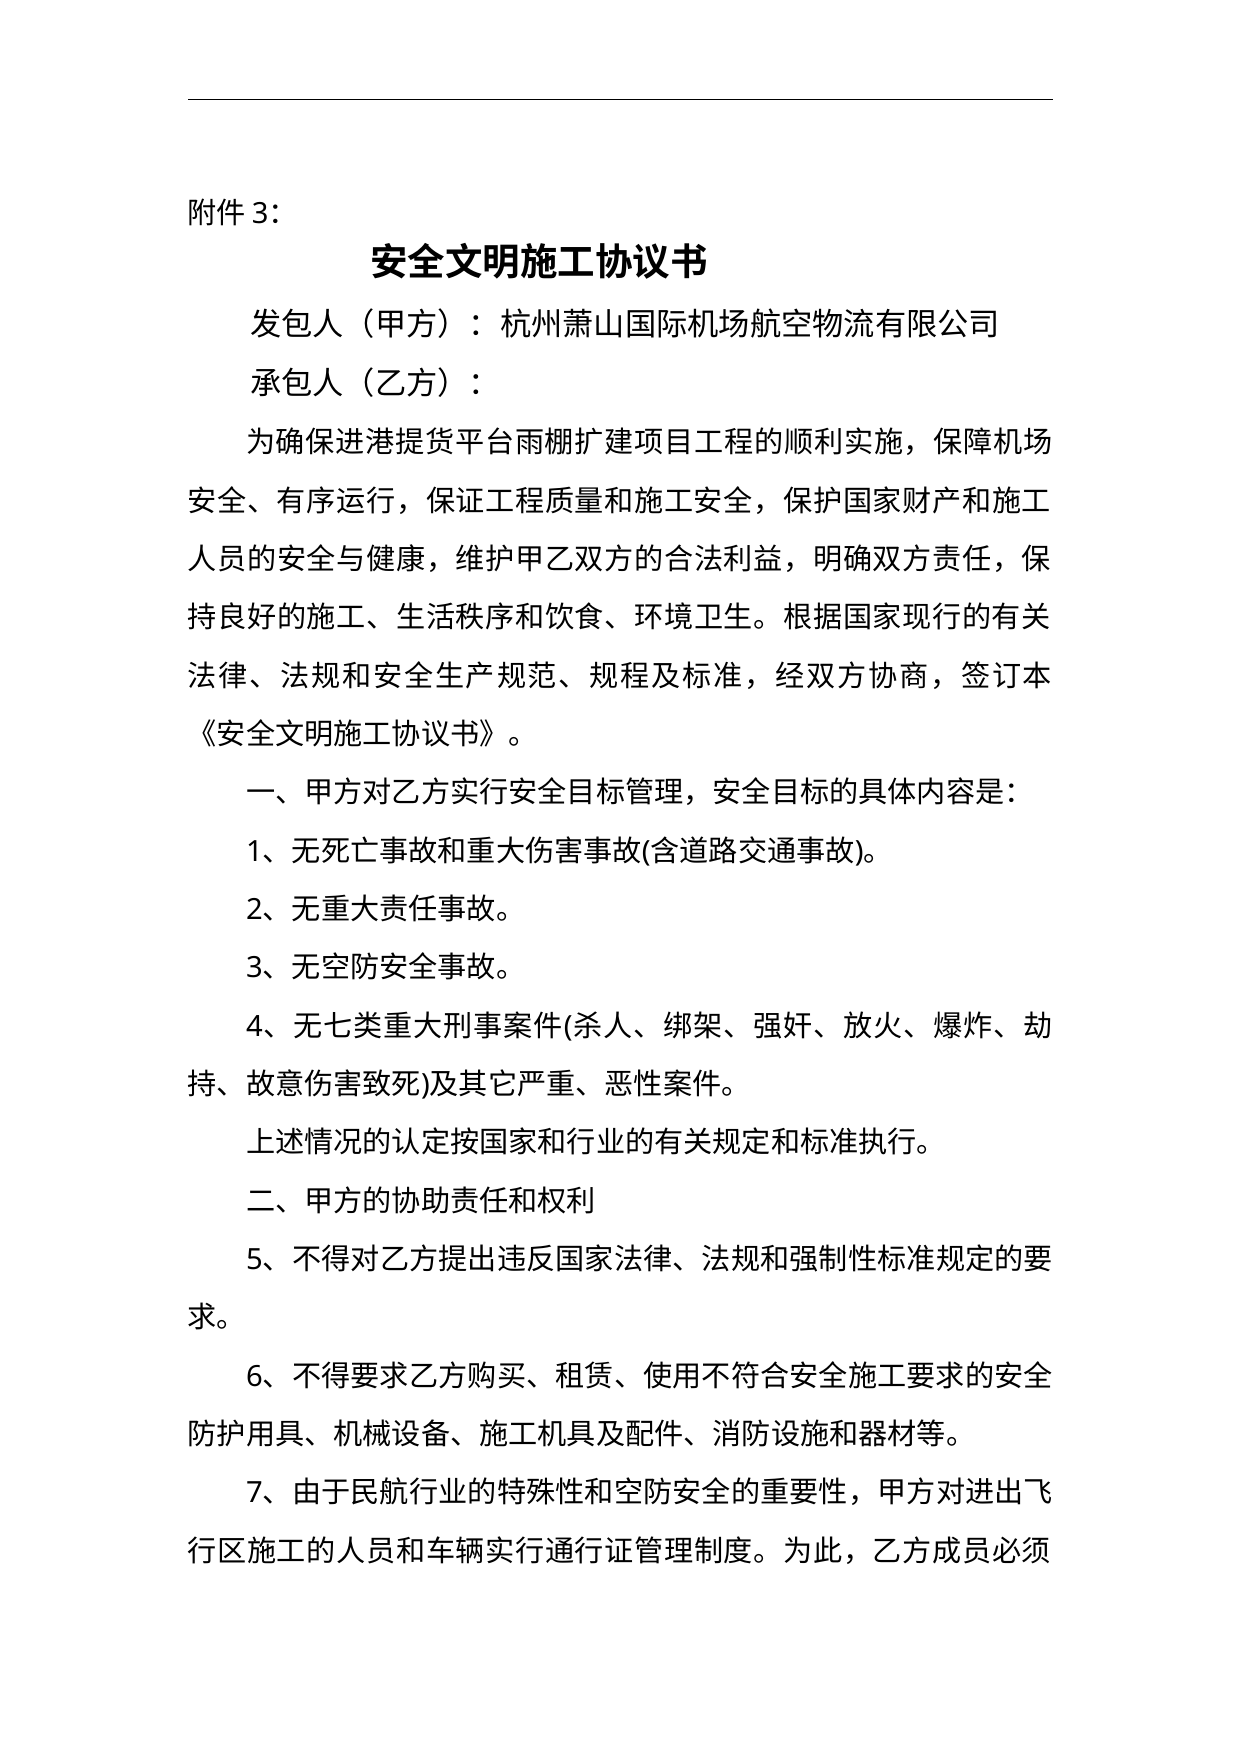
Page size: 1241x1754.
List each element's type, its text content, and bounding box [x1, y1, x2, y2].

text 4、无七类重大刑事案件(杀人、绑架、强奸、放火、爆炸、劫持、故意伤害致死)及其它严重、恶性案件。 [187, 986, 1053, 1103]
text 为确保进港提货平台雨棚扩建项目工程的顺利实施，保障机场安全、有序运行，保证工程质量和施工安全，保护国家财产和施工人员的安全与健康，维护甲乙双方的合法利益，明确双方责任，保持良好的施工、生活秩序和饮食、环境卫生。根据国家现行的有关法律、法规和安全生产规范、规程及标准，经双方协商，签订本《安全文明施工协议书》。 [187, 403, 1053, 753]
text 承包人（乙方）： [187, 345, 1053, 403]
text 2、无重大责任事故。 [187, 870, 1053, 928]
text 一、甲方对乙方实行安全目标管理，安全目标的具体内容是： [187, 753, 1053, 811]
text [187, 1453, 1053, 1570]
text 6、不得要求乙方购买、租赁、使用不符合安全施工要求的安全防护用具、机械设备、施工机具及配件、消防设施和器材等。 [187, 1336, 1053, 1453]
text 安全文明施工协议书 [187, 232, 1053, 286]
text 上述情况的认定按国家和行业的有关规定和标准执行。 [187, 1103, 1053, 1161]
text 1、无死亡事故和重大伤害事故(含道路交通事故)。 [187, 811, 1053, 870]
text 5、不得对乙方提出违反国家法律、法规和强制性标准规定的要求。 [187, 1220, 1053, 1336]
text 发包人（甲方）：杭州萧山国际机场航空物流有限公司 [187, 286, 1053, 345]
text 二、甲方的协助责任和权利 [187, 1161, 1053, 1220]
text 附件3： [187, 190, 1053, 232]
text 3、无空防安全事故。 [187, 928, 1053, 986]
